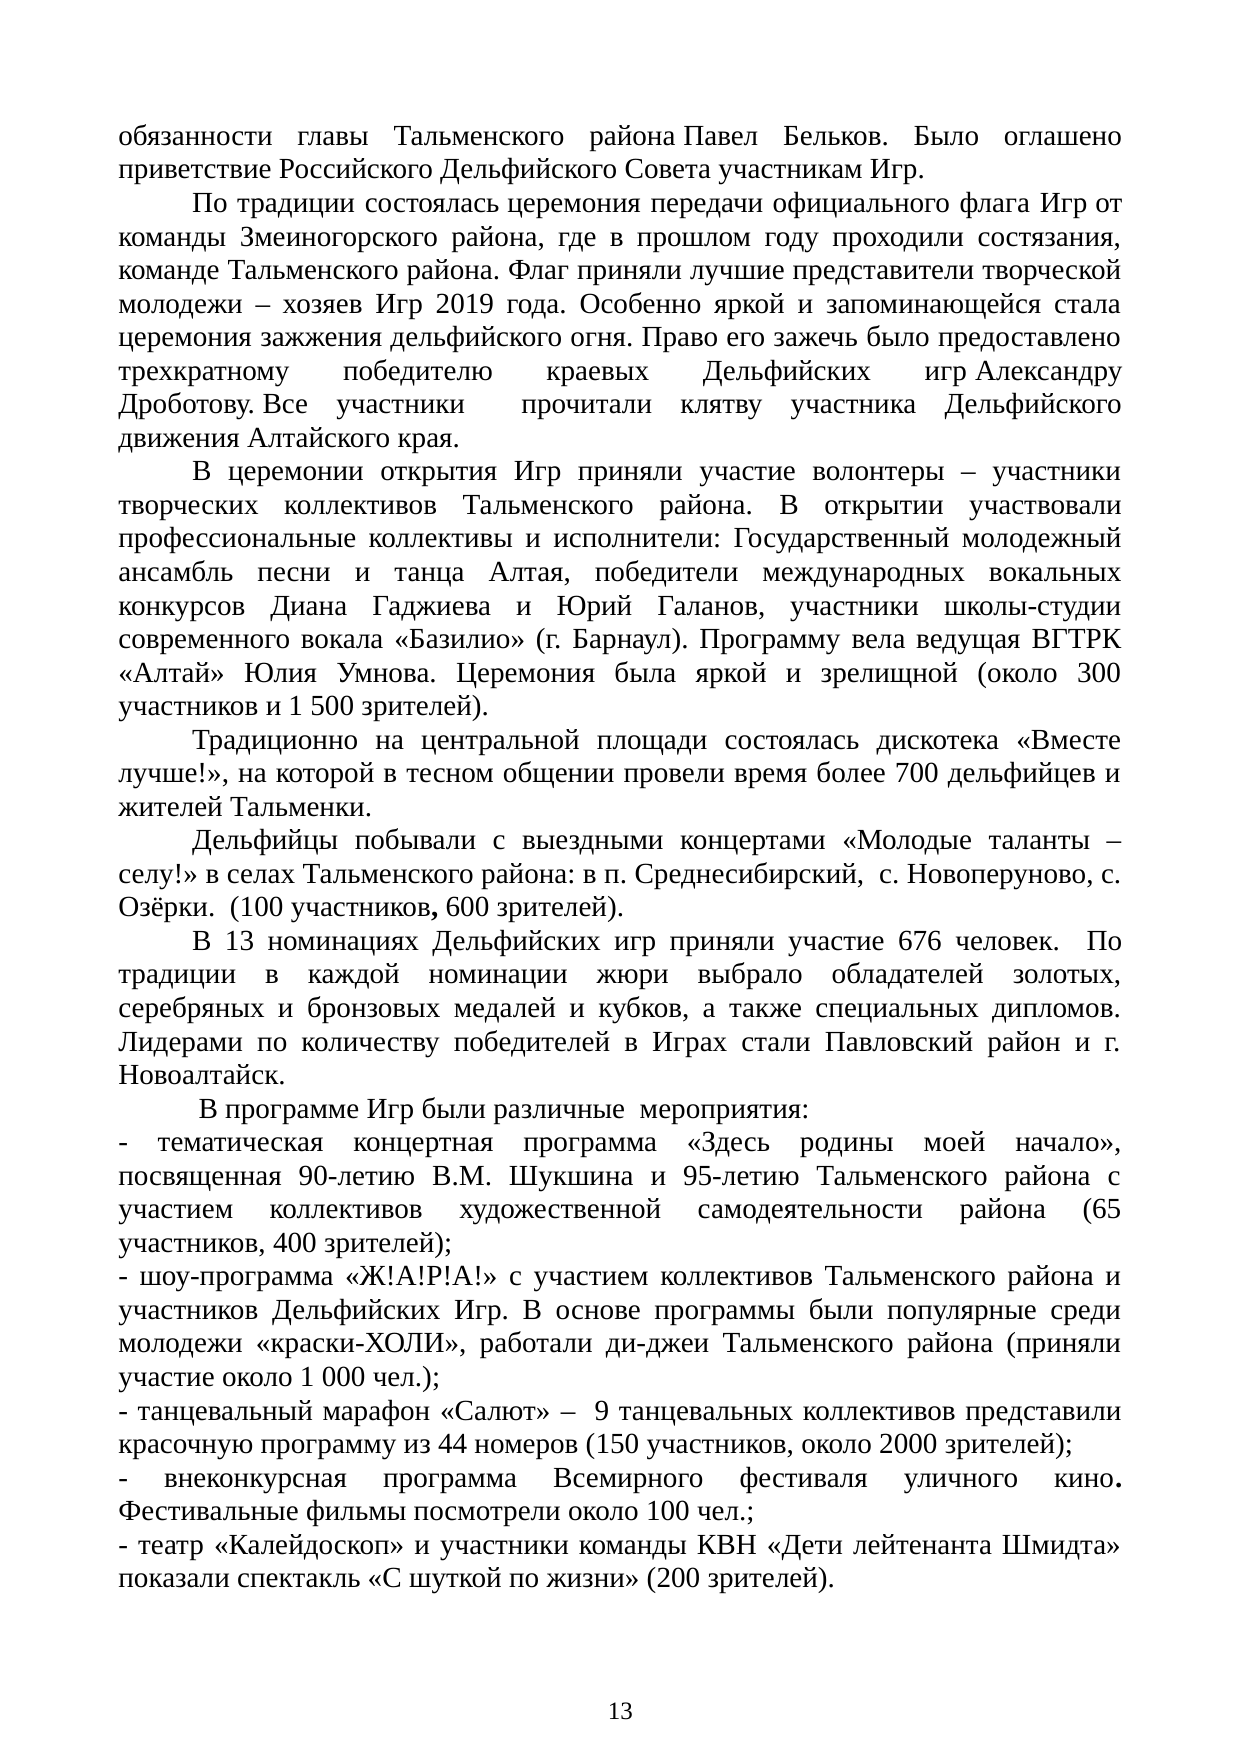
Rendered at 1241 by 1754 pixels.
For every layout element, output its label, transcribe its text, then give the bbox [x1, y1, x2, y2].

list Дельфийцы побывали с выездными концертами «Молодые таланты – селу!» в селах Тальменского района: в п. Среднесибирский, с. Новоперуново, с. Озёрки. (100 участников, 600 зрителей). [118, 822, 1122, 923]
list - танцевальный марафон «Салют» – 9 танцевальных коллективов представили красочную программу из 44 номеров (150 участников, около 2000 зрителей); [118, 1393, 1122, 1460]
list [118, 118, 1122, 185]
list В 13 номинациях Дельфийских игр приняли участие 676 человек. По традиции в каждой номинации жюри выбрало обладателей золотых, серебряных и бронзовых медалей и кубков, а также специальных дипломов. Лидерами по количеству победителей в Играх стали Павловский район и г. Новоалтайск. [118, 923, 1122, 1091]
list Традиционно на центральной площади состоялась дискотека «Вместе лучше!», на которой в тесном общении провели время более 700 дельфийцев и жителей Тальменки. [118, 722, 1122, 822]
list - внеконкурсная программа Всемирного фестиваля уличного кино. Фестивальные фильмы посмотрели около 100 чел.; [118, 1460, 1122, 1527]
list В церемонии открытия Игр приняли участие волонтеры – участники творческих коллективов Тальменского района. В открытии участвовали профессиональные коллективы и исполнители: Государственный молодежный ансамбль песни и танца Алтая, победители международных вокальных конкурсов Диана Гаджиева и Юрий Галанов, участники школы-студии современного вокала «Базилио» (г. Барнаул). Программу вела ведущая ВГТРК «Алтай» Юлия Умнова. Церемония была яркой и зрелищной (около 300 участников и 1 500 зрителей). [118, 453, 1122, 722]
list - театр «Калейдоскоп» и участники команды КВН «Дети лейтенанта Шмидта» показали спектакль «С шуткой по жизни» (200 зрителей). [118, 1527, 1122, 1594]
list В программе Игр были различные мероприятия: [118, 1091, 1122, 1124]
list - шоу-программа «Ж!А!Р!А!» с участием коллективов Тальменского района и участников Дельфийских Игр. В основе программы были популярные среди молодежи «краски-ХОЛИ», работали ди-джеи Тальменского района (приняли участие около 1 000 чел.); [118, 1258, 1122, 1393]
list По традиции состоялась церемония передачи официального флага Игр от команды Змеиногорского района, где в прошлом году проходили состязания, команде Тальменского района. Флаг приняли лучшие представители творческой молодежи – хозяев Игр 2019 года. Особенно яркой и запоминающейся стала церемония зажжения дельфийского огня. Право его зажечь было предоставлено трехкратному победителю краевых Дельфийских игр Александру Дроботову. Все участники прочитали клятву участника Дельфийского движения Алтайского края. [118, 185, 1122, 453]
list - тематическая концертная программа «Здесь родины моей начало», посвященная 90-летию В.М. Шукшина и 95-летию Тальменского района с участием коллективов художественной самодеятельности района (65 участников, 400 зрителей); [118, 1124, 1122, 1258]
